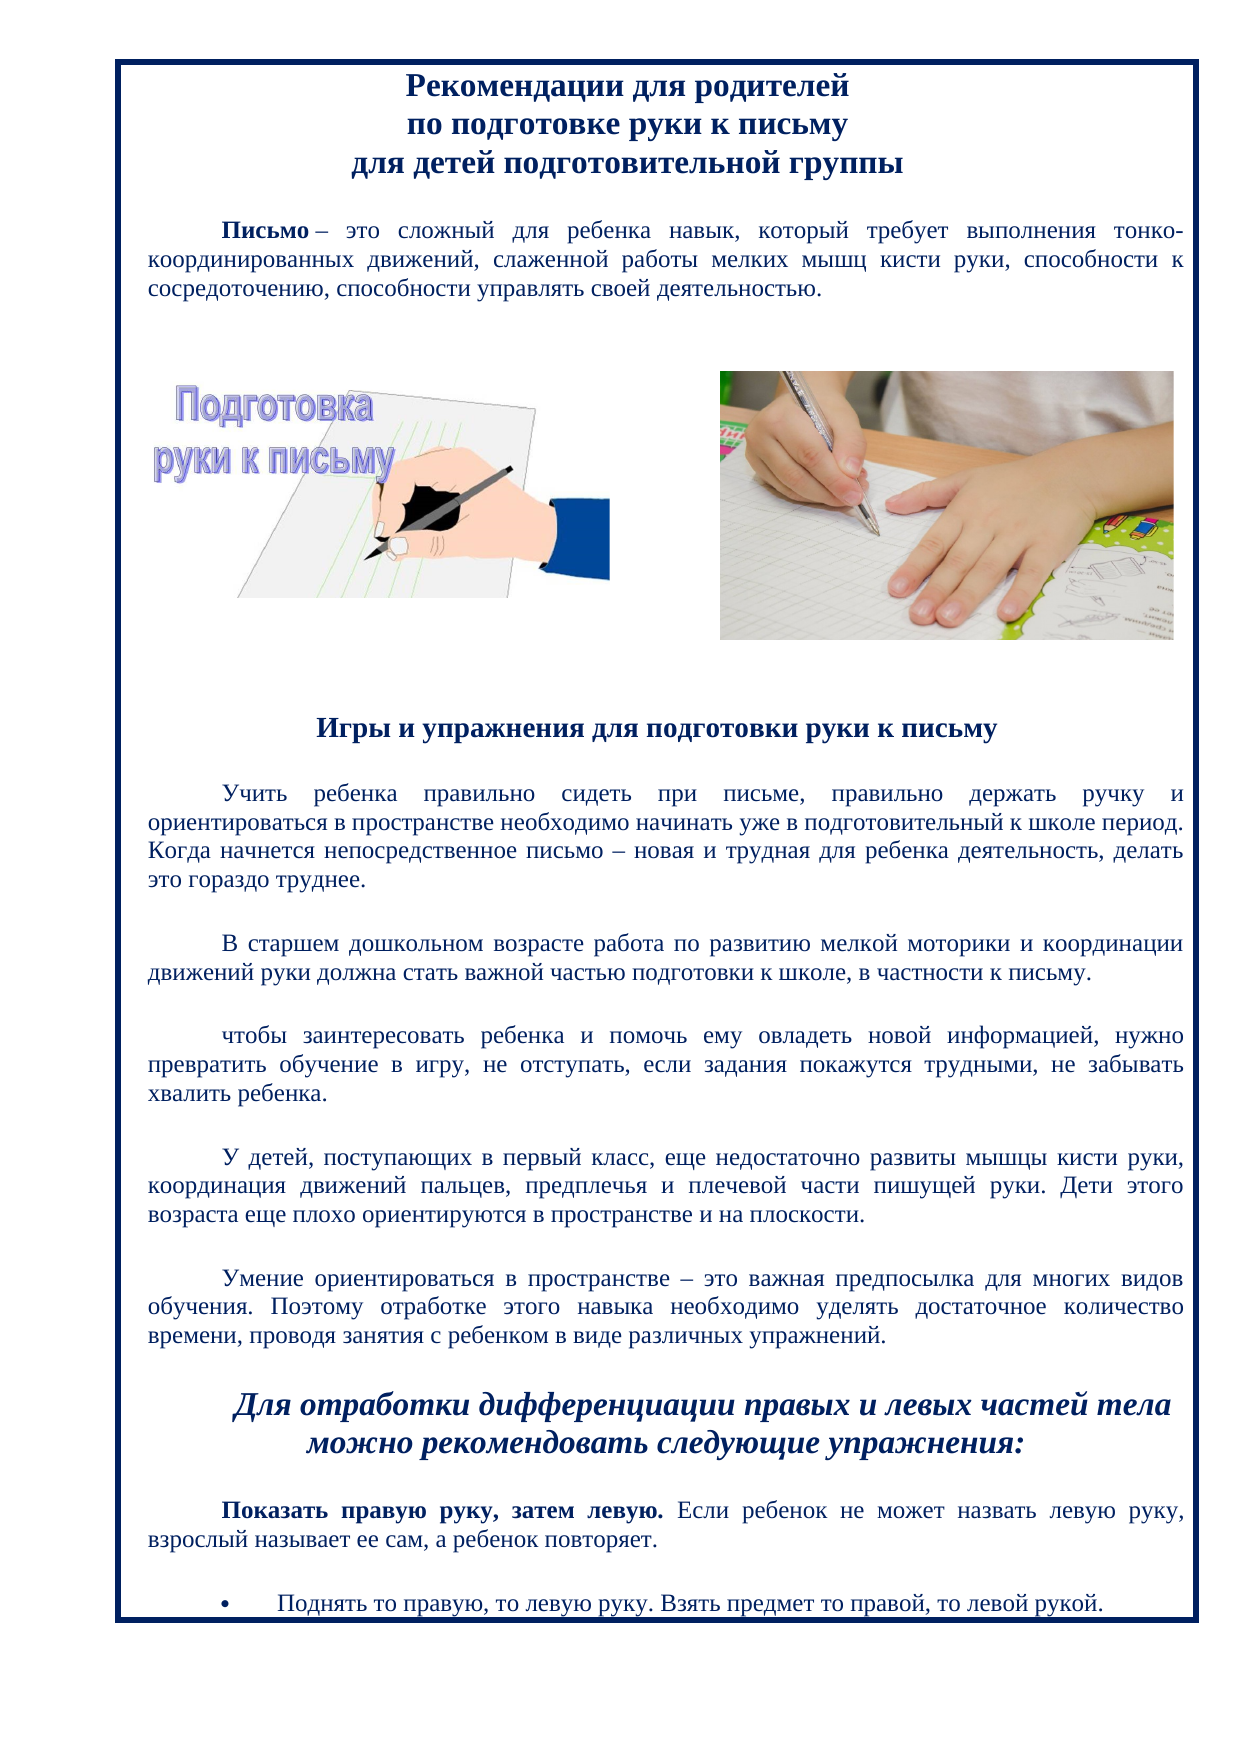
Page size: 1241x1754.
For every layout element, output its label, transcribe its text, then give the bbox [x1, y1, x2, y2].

picture [720, 371, 1174, 640]
picture [140, 371, 610, 598]
